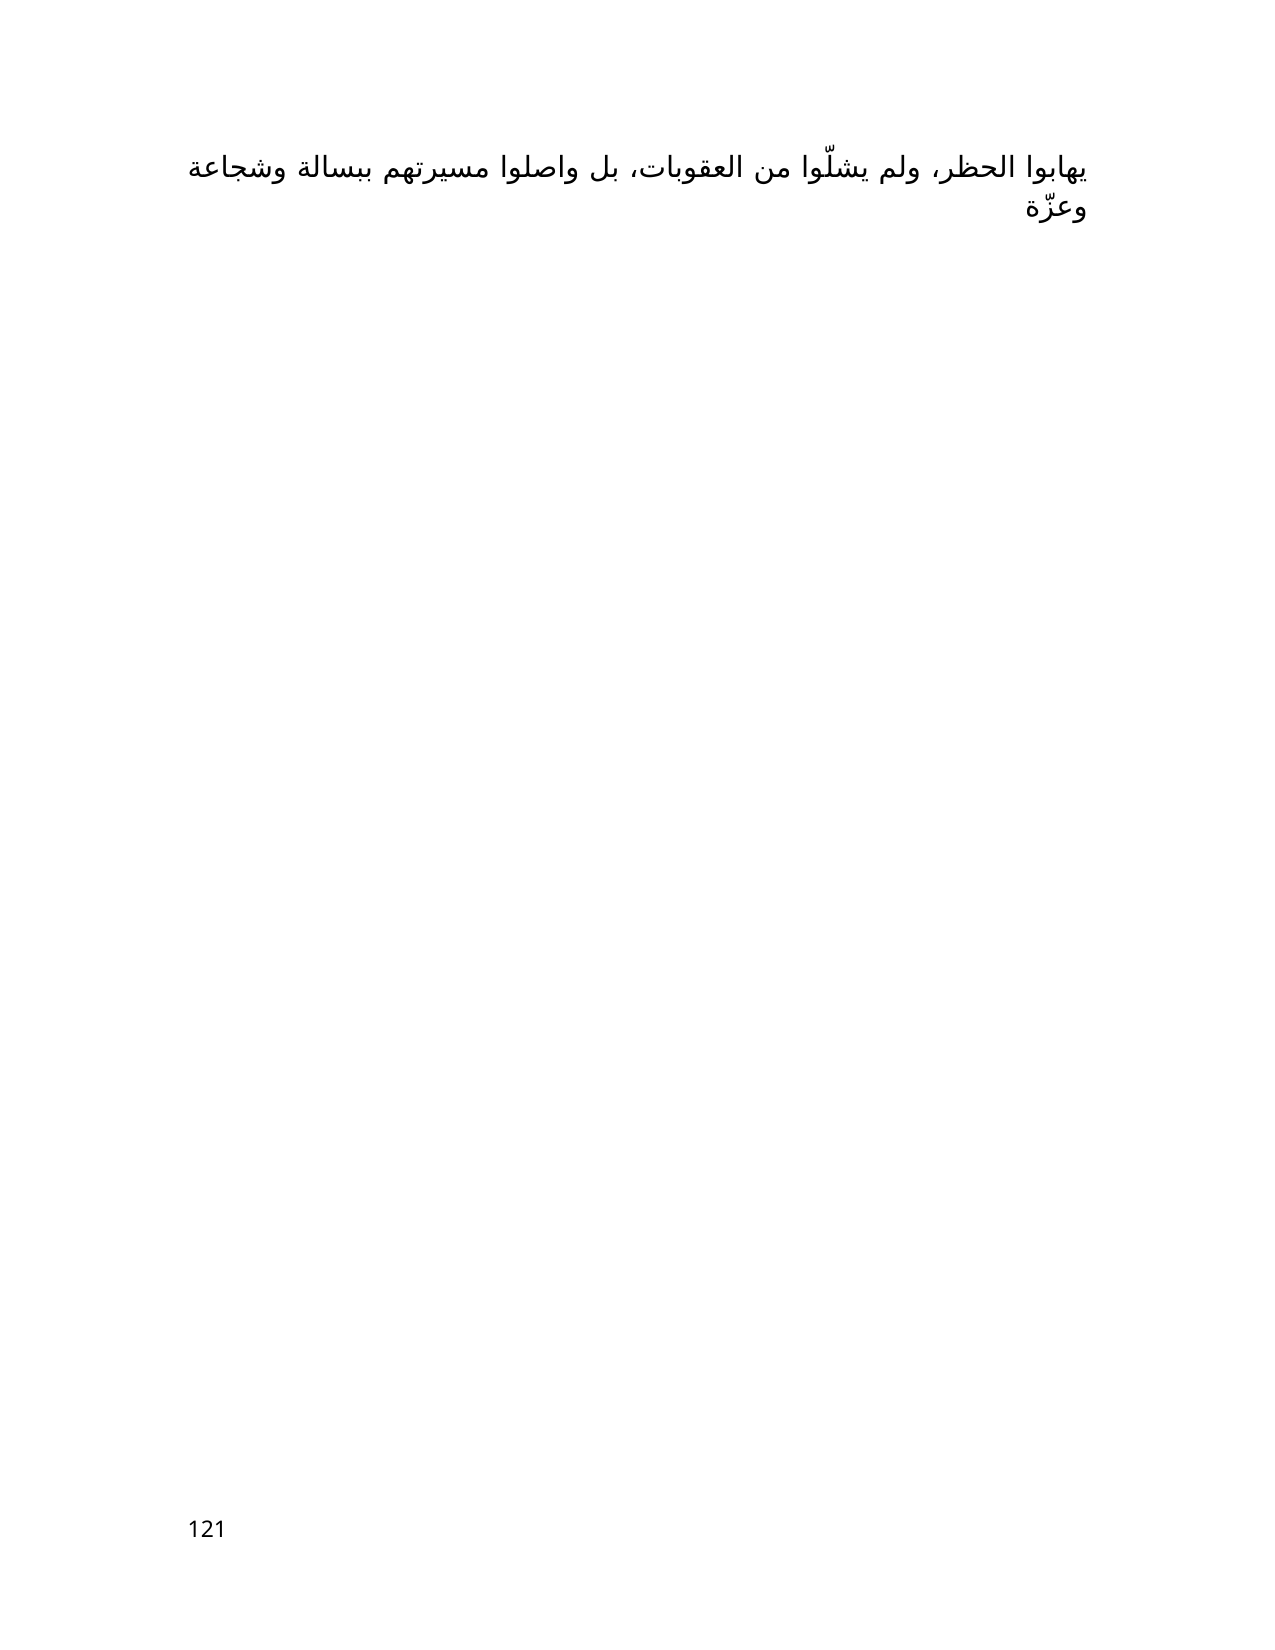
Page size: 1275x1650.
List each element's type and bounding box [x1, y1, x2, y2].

text [187, 150, 1087, 223]
